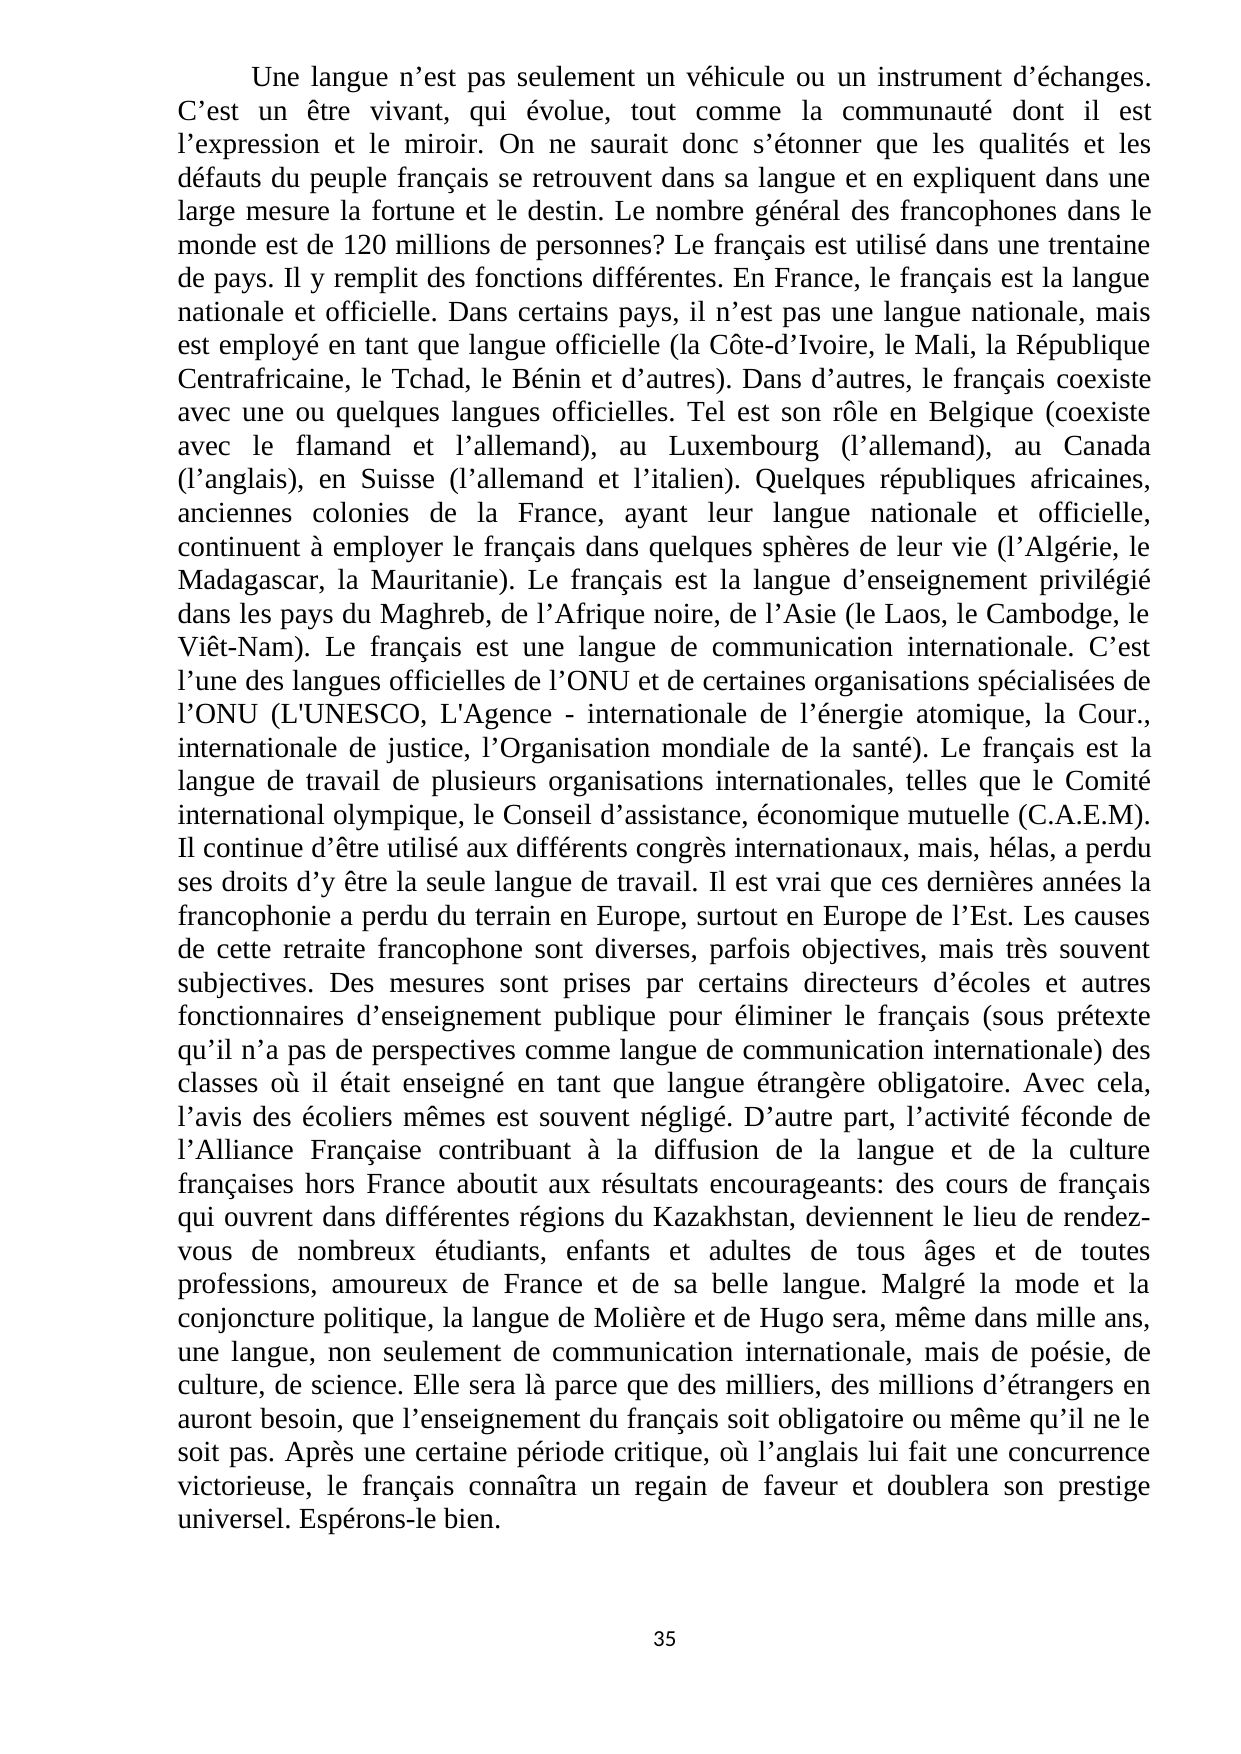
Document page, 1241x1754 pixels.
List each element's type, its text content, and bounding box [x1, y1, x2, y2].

text Une langue n’est pas seulement un véhicule ou un instrument d’échanges. C’est un être vivant, qui évolue, tout comme la communauté dont il est l’expression et le miroir. On ne saurait donc s’étonner que les qualités et les défauts du peuple français se retrouvent dans sa langue et en expliquent dans une large mesure la fortune et le destin. Le nombre général des francophones dans le monde est de 120 millions de personnes? Le français est utilisé dans une trentaine de pays. Il y remplit des fonctions différentes. En France, le français est la langue nationale et officielle. Dans certains pays, il n’est pas une langue nationale, mais est employé en tant que langue officielle (la Côte-d’Ivoire, le Mali, la République Centrafricaine, le Tchad, le Bénin et d’autres). Dans d’autres, le français coexiste avec une ou quelques langues officielles. Tel est son rôle en Belgique (coexiste avec le flamand et l’allemand), au Luxembourg (l’allemand), au Canada (l’anglais), en Suisse (l’allemand et l’italien). Quelques républiques africaines, anciennes colonies de la France, ayant leur langue nationale et officielle, continuent à employer le français dans quelques sphères de leur vie (l’Algérie, le Madagascar, la Mauritanie). Le français est la langue d’enseignement privilégié dans les pays du Maghreb, de l’Afrique noire, de l’Asie (le Laos, le Cambodge, le Viêt-Nam). Le français est une langue de communication internationale. C’est l’une des langues officielles de l’ONU et de certaines organisations spécialisées de l’ONU (L'UNESCO, L'Agence - internationale de l’énergie atomique, la Cour., internationale de justice, l’Organisation mondiale de la santé). Le français est la langue de travail de plusieurs organisations internationales, telles que le Comité international olympique, le Conseil d’assistance, économique mutuelle (C.A.E.M). Il continue d’être utilisé aux différents congrès internationaux, mais, hélas, a perdu ses droits d’y être la seule langue de travail. Il est vrai que ces dernières années la francophonie a perdu du terrain en Europe, surtout en Europe de l’Est. Les causes de cette retraite francophone sont diverses, parfois objectives, mais très souvent subjectives. Des mesures sont prises par certains directeurs d’écoles et autres fonctionnaires d’enseignement publique pour éliminer le français (sous prétexte qu’il n’a pas de perspectives comme langue de communication internationale) des classes où il était enseigné en tant que langue étrangère obligatoire. Avec cela, l’avis des écoliers mêmes est souvent négligé. D’autre part, l’activité féconde de l’Alliance Française contribuant à la diffusion de la langue et de la culture françaises hors France aboutit aux résultats encourageants: des cours de français qui ouvrent dans différentes régions du Kazakhstan, deviennent le lieu de rendez-vous de nombreux étudiants, enfants et adultes de tous âges et de toutes professions, amoureux de France et de sa belle langue. Malgré la mode et la conjoncture politique, la langue de Molière et de Hugo sera, même dans mille ans, une langue, non seulement de communication internationale, mais de poésie, de culture, de science. Elle sera là parce que des milliers, des millions d’étrangers en auront besoin, que l’enseignement du français soit obligatoire ou même qu’il ne le soit pas. Après une certaine période critique, où l’anglais lui fait une concurrence victorieuse, le français connaîtra un regain de faveur et doublera son prestige universel. Espérons-le bien. [177, 59, 1152, 1535]
